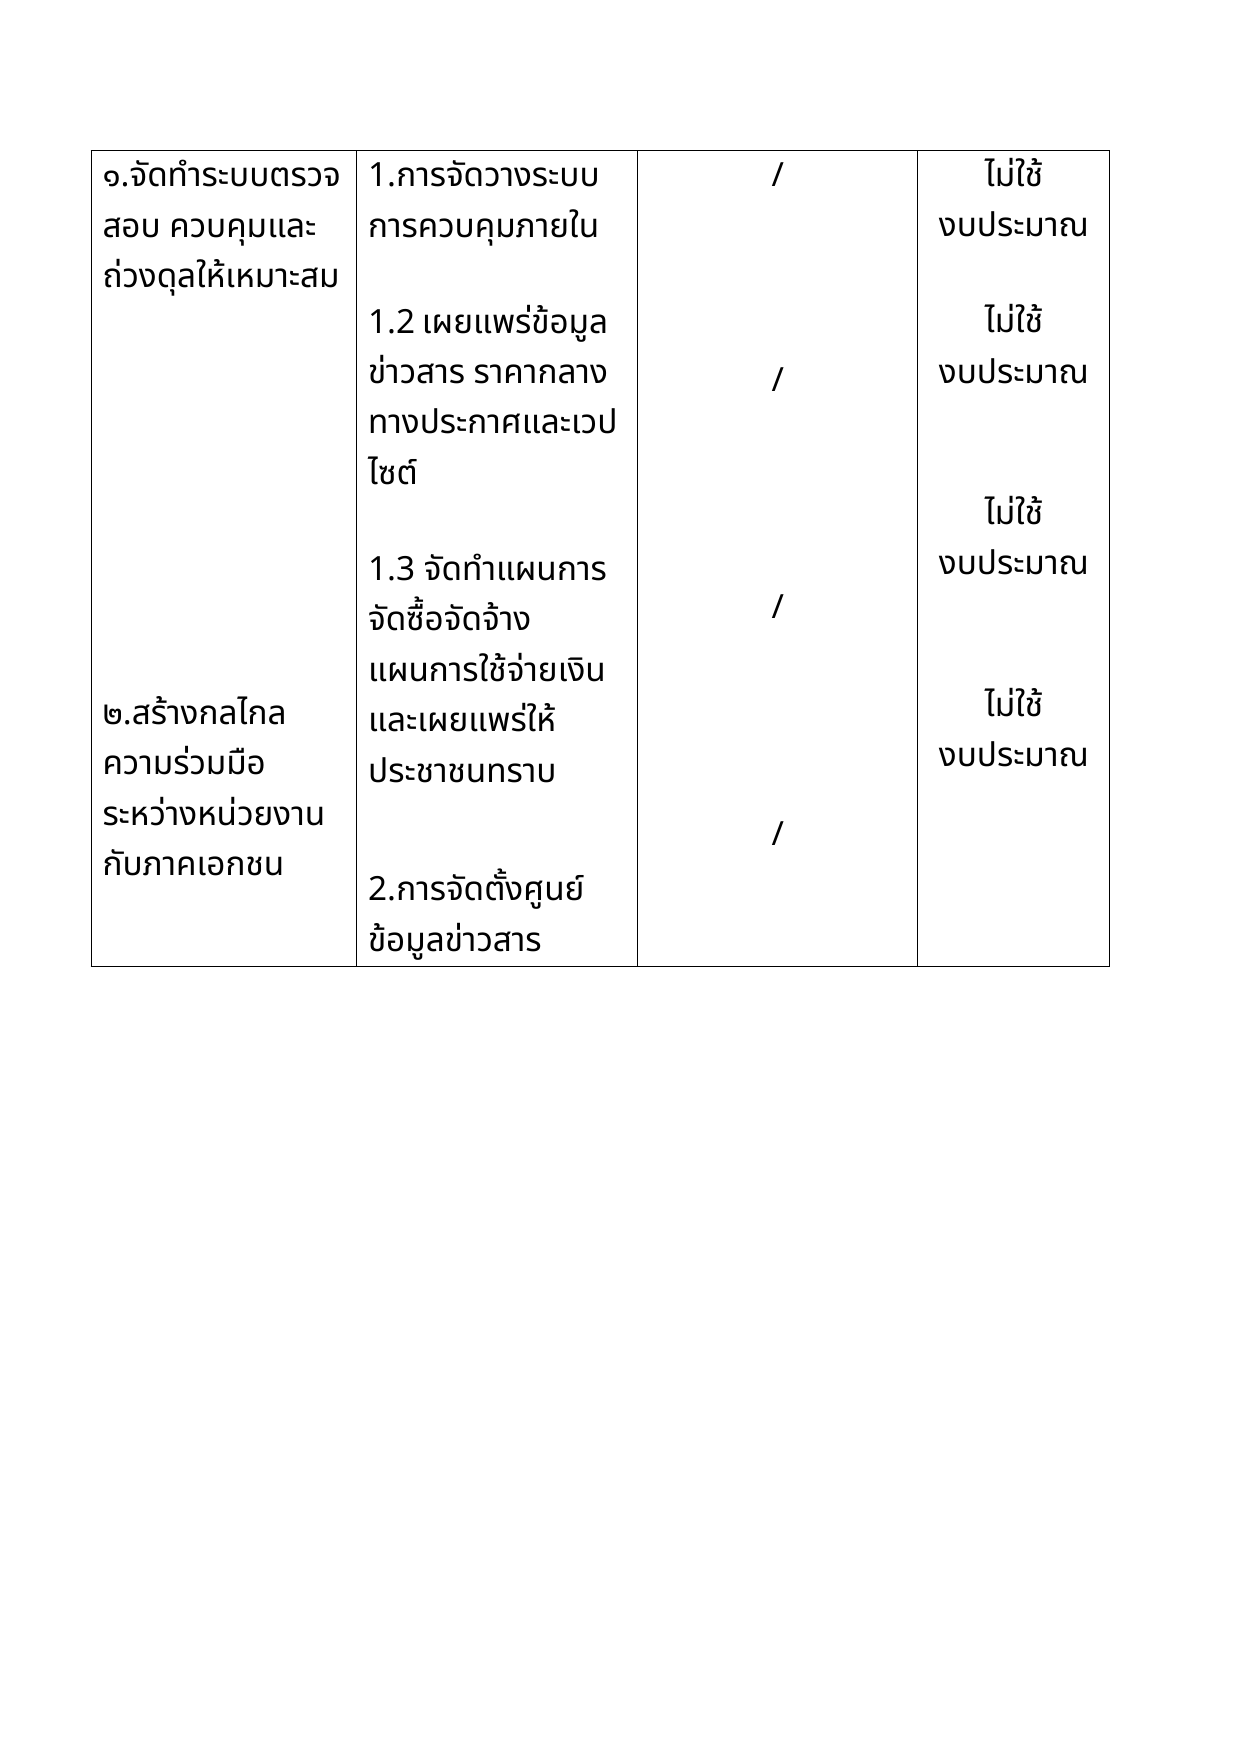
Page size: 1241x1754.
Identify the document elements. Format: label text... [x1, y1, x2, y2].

table_cell ๑.จัดทำระบบตรวจสอบ ควบคุมและถ่วงดุลให้เหมาะสม ๒.สร้างกลไกลความร่วมมือระหว่างหน่วยงานกับภาคเอกชน [92, 151, 356, 966]
table_cell ไม่ใช้ งบประมาณ ไม่ใช้ งบประมาณ ไม่ใช้ งบประมาณ ไม่ใช้ งบประมาณ [918, 151, 1109, 966]
table_cell / / / / [638, 151, 917, 966]
table_cell 1.การจัดวางระบบการควบคุมภายใน 1.2เผยแพร่ข้อมูลข่าวสาร ราคากลาง ทางประกาศและเวปไซต์ 1.3 จัดทำแผนการจัดซื้อจัดจ้าง แผนการใช้จ่ายเงินและเผยแพร่ให้ประชาชนทราบ 2.การจัดตั้งศูนย์ข้อมูลข่าวสาร [357, 151, 637, 966]
